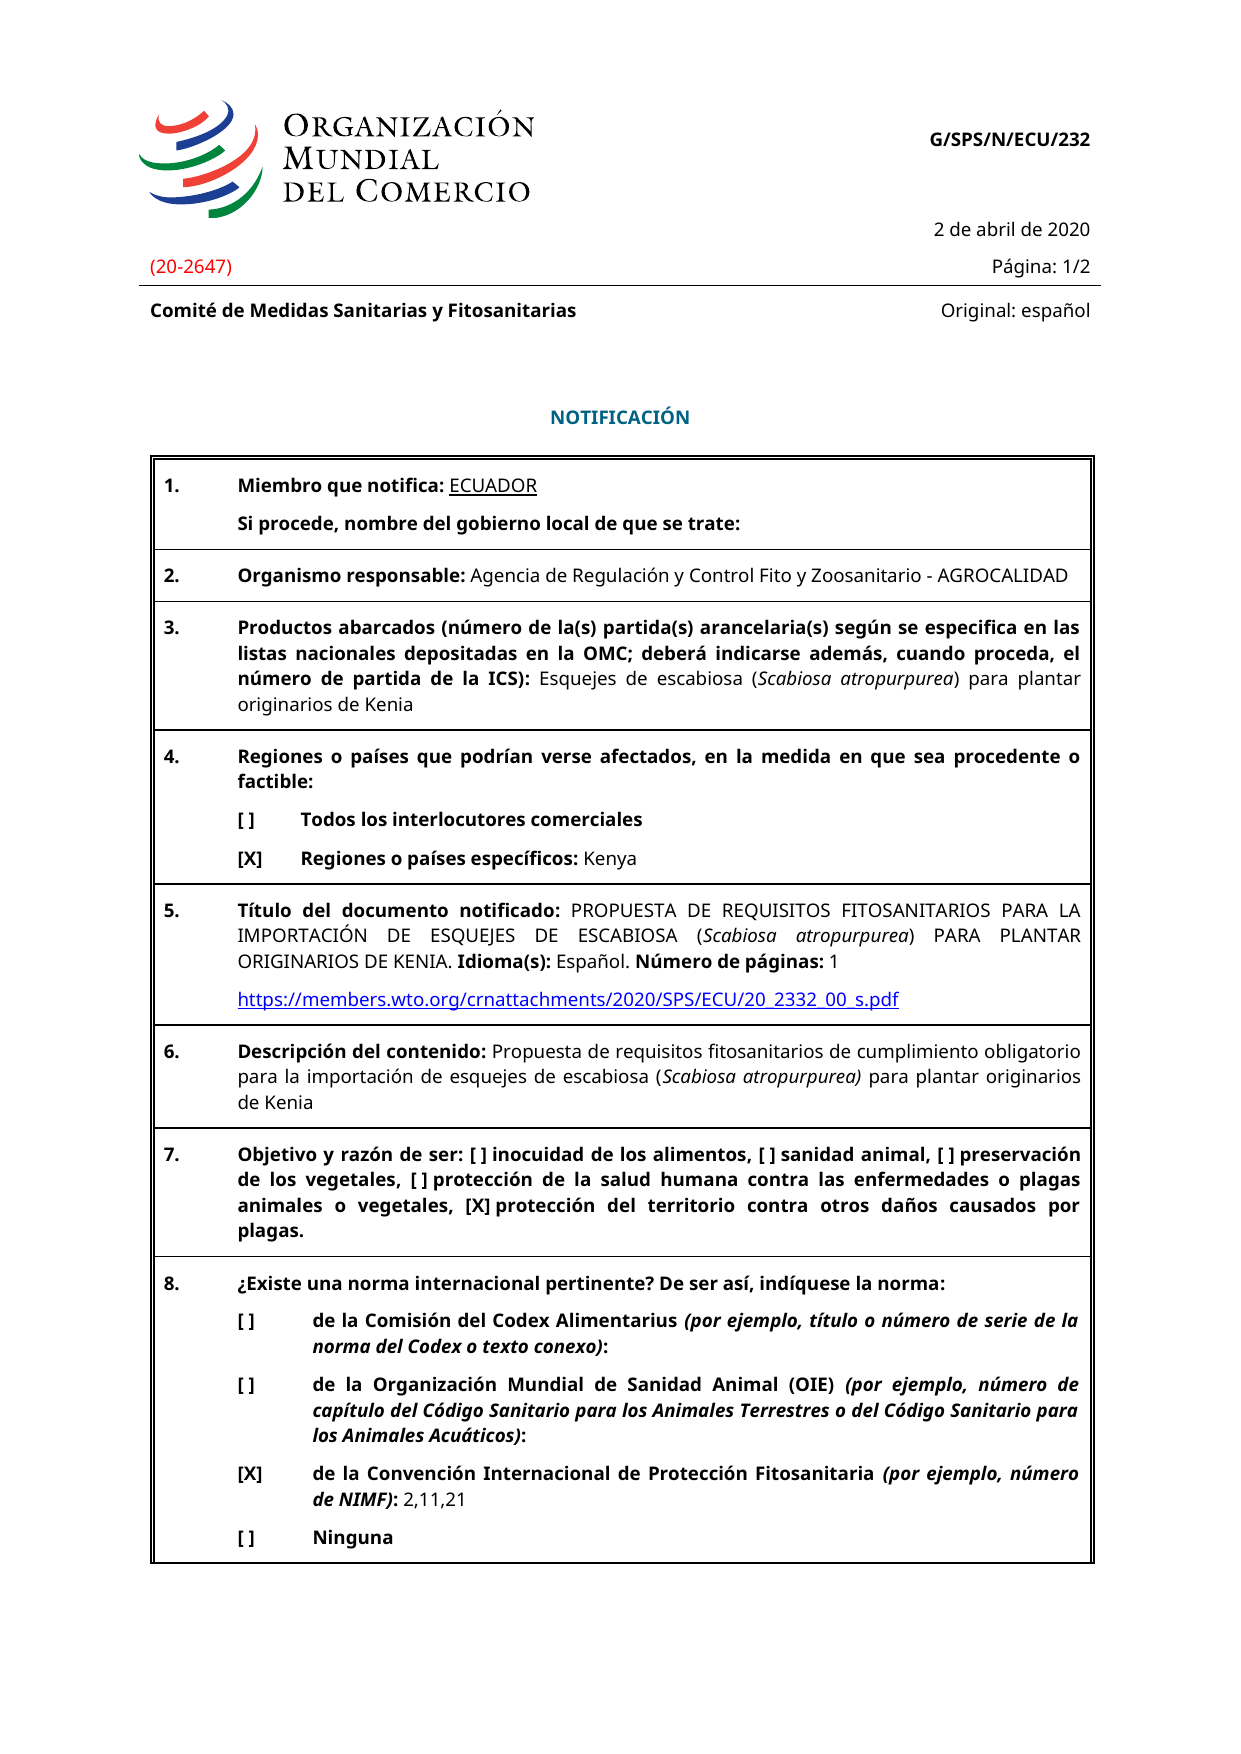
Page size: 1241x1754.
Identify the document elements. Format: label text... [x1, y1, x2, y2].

table_cell Organismo responsable: Agencia de Regulación y Control Fito y Zoosanitario - AGROCALIDAD [226, 550, 1090, 601]
table_header Miembro que notifica: Ecuador Si procede, nombre del gobierno local de que se trate: [226, 460, 1090, 548]
table_cell 5. [155, 885, 226, 1024]
table_cell 8. [155, 1257, 226, 1562]
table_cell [226, 1257, 1090, 1562]
table_cell 6. [155, 1026, 226, 1127]
table_header 1. [155, 460, 226, 548]
table_cell 3. [155, 602, 226, 729]
table_cell Productos abarcados (número de la(s) partida(s) arancelaria(s) según se especifica en las listas nacionales depositadas en la ; deberá indicarse además, cuando proceda, el número de partida de la ICS): Esquejes de escabiosa (Scabiosa atropurpurea) para plantar originarios de Kenia [226, 602, 1090, 729]
table_cell 7. [155, 1129, 226, 1256]
table_cell Objetivo y razón de ser: [ ] inocuidad de los alimentos, [ ] sanidad animal, [ ] preservación de los vegetales, [ ] protección de la salud humana contra las enfermedades o plagas animales o vegetales, [X] protección del territorio contra otros daños causados por plagas. [226, 1129, 1090, 1256]
table_cell Regiones o países que podrían verse afectados, en la medida en que sea procedente o factible: [ ] Todos los interlocutores comerciales [X] Regiones o países específicos: Kenya [226, 731, 1090, 883]
table_cell 2. [155, 550, 226, 601]
table_cell Título del documento notificado: PROPUESTA DE REQUISITOS FITOSANITARIOS PARA LA IMPORTACIÓN DE ESQUEJES DE ESCABIOSA (Scabiosa atropurpurea) PARA PLANTAR ORIGINARIOS DE KENIA. Idioma(s): Español. Número de páginas: 1 https://members.wto.org/crnattachments/2020/SPS/ECU/20_2332_00_s.pdf [226, 885, 1090, 1024]
table_cell Descripción del contenido: Propuesta de requisitos fitosanitarios de cumplimiento obligatorio para la importación de esquejes de escabiosa (Scabiosa atropurpurea) para plantar originarios de Kenia [226, 1026, 1090, 1127]
title NOTIFICACIÓN [150, 405, 1090, 430]
table_cell 4. [155, 731, 226, 883]
